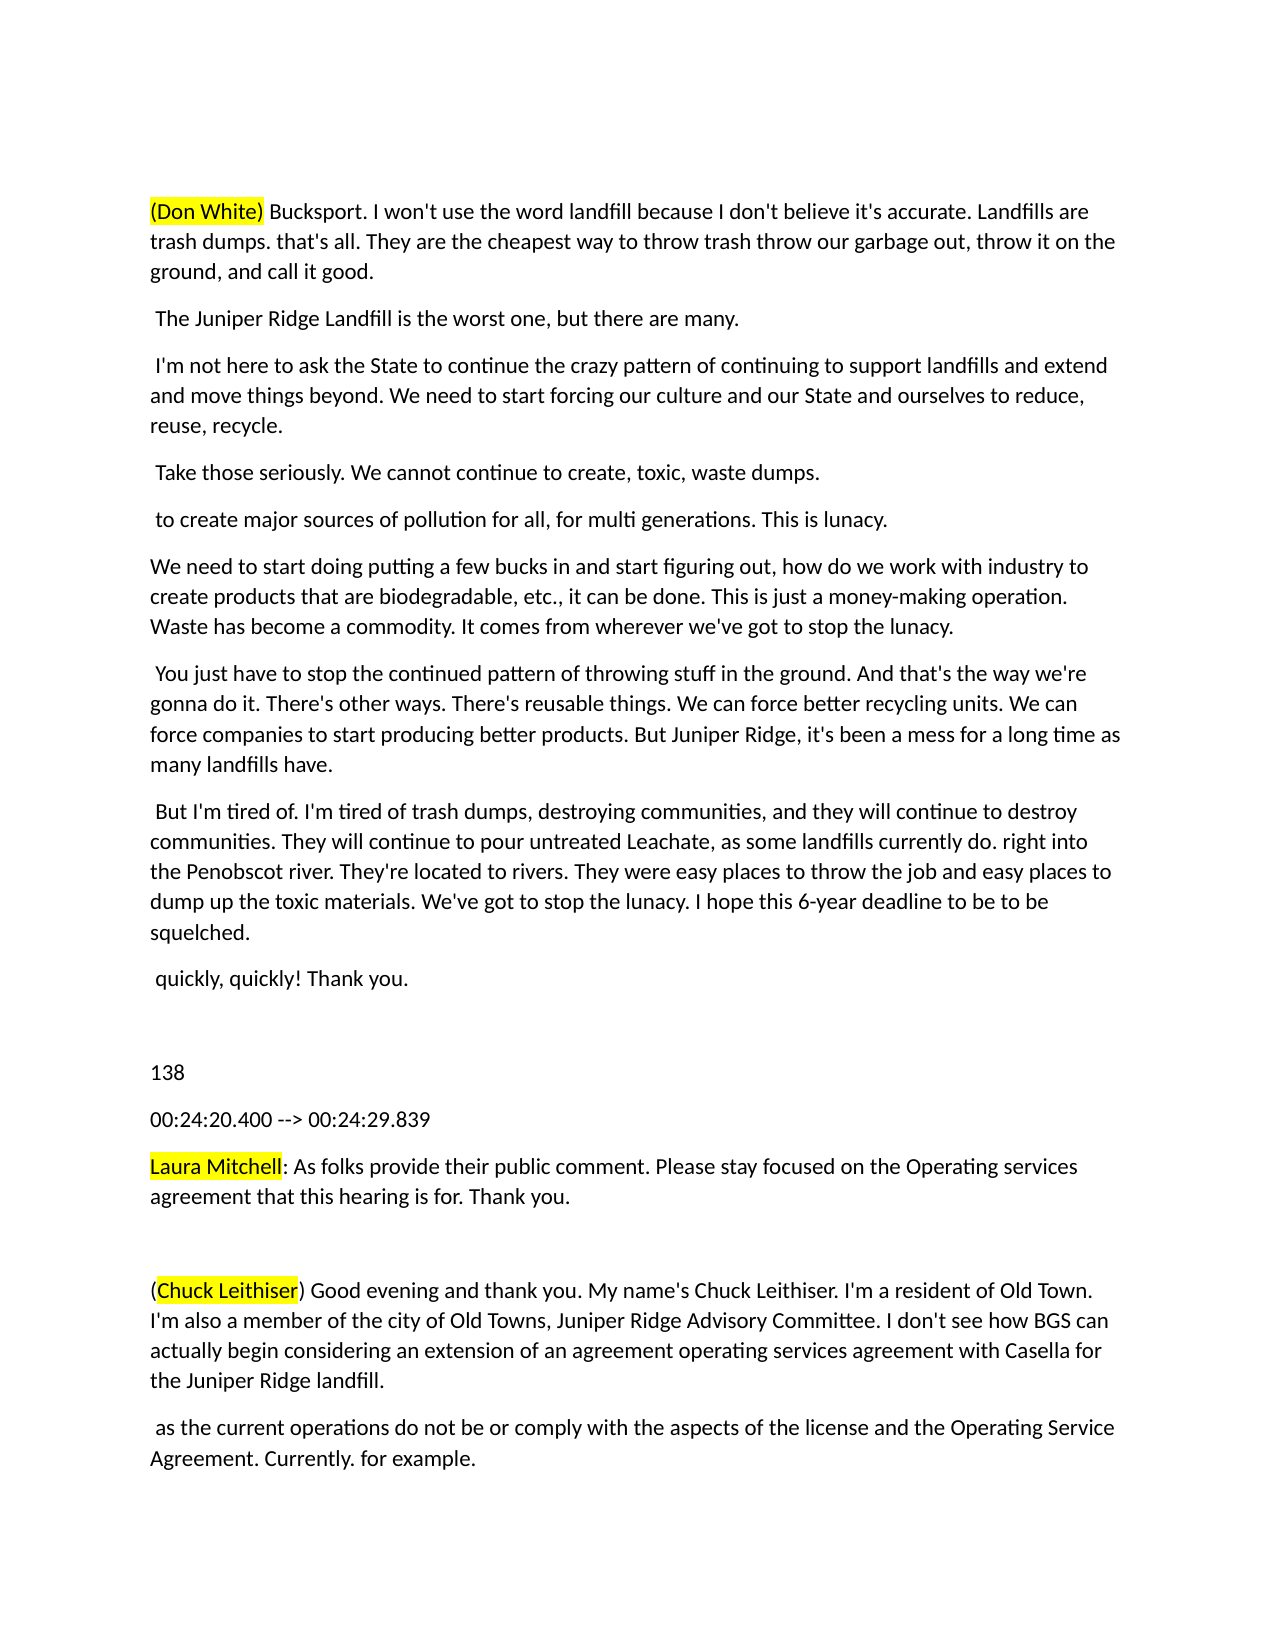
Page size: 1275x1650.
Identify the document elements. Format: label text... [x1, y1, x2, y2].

text 00:24:20.400 --> 00:24:29.839 [150, 1105, 1125, 1133]
text I'm not here to ask the State to continue the crazy pattern of continuing to support landfills and extend and move things beyond. We need to start forcing our culture and our State and ourselves to reduce, reuse, recycle. [150, 351, 1125, 439]
text Take those seriously. We cannot continue to create, toxic, waste dumps. [150, 458, 1125, 486]
text to create major sources of pollution for all, for multi generations. This is lunacy. [150, 505, 1125, 533]
text We need to start doing putting a few bucks in and start figuring out, how do we work with industry to create products that are biodegradable, etc., it can be done. This is just a money-making operation. Waste has become a commodity. It comes from wherever we've got to stop the lunacy. [150, 552, 1125, 641]
text (Don White) Bucksport. I won't use the word landfill because I don't believe it's accurate. Landfills are trash dumps. that's all. They are the cheapest way to throw trash throw our garbage out, throw it on the ground, and call it good. [150, 197, 1125, 285]
text as the current operations do not be or comply with the aspects of the license and the Operating Service Agreement. Currently. for example. [150, 1413, 1125, 1472]
text 138 [150, 1058, 1125, 1086]
text The Juniper Ridge Landfill is the worst one, but there are many. [150, 304, 1125, 332]
text (Chuck Leithiser) Good evening and thank you. My name's Chuck Leithiser. I'm a resident of Old Town. I'm also a member of the city of Old Towns, Juniper Ridge Advisory Committee. I don't see how BGS can actually begin considering an extension of an agreement operating services agreement with Casella for the Juniper Ridge landfill. [150, 1276, 1125, 1395]
text Laura Mitchell: As folks provide their public comment. Please stay focused on the Operating services agreement that this hearing is for. Thank you. [150, 1152, 1125, 1210]
text But I'm tired of. I'm tired of trash dumps, destroying communities, and they will continue to destroy communities. They will continue to pour untreated Leachate, as some landfills currently do. right into the Penobscot river. They're located to rivers. They were easy places to throw the job and easy places to dump up the toxic materials. We've got to stop the lunacy. I hope this 6-year deadline to be to be squelched. [150, 797, 1125, 946]
text quickly, quickly! Thank you. [150, 964, 1125, 993]
text You just have to stop the continued pattern of throwing stuff in the ground. And that's the way we're gonna do it. There's other ways. There's reusable things. We can force better recycling units. We can force companies to start producing better products. But Juniper Ridge, it's been a mess for a long time as many landfills have. [150, 659, 1125, 778]
